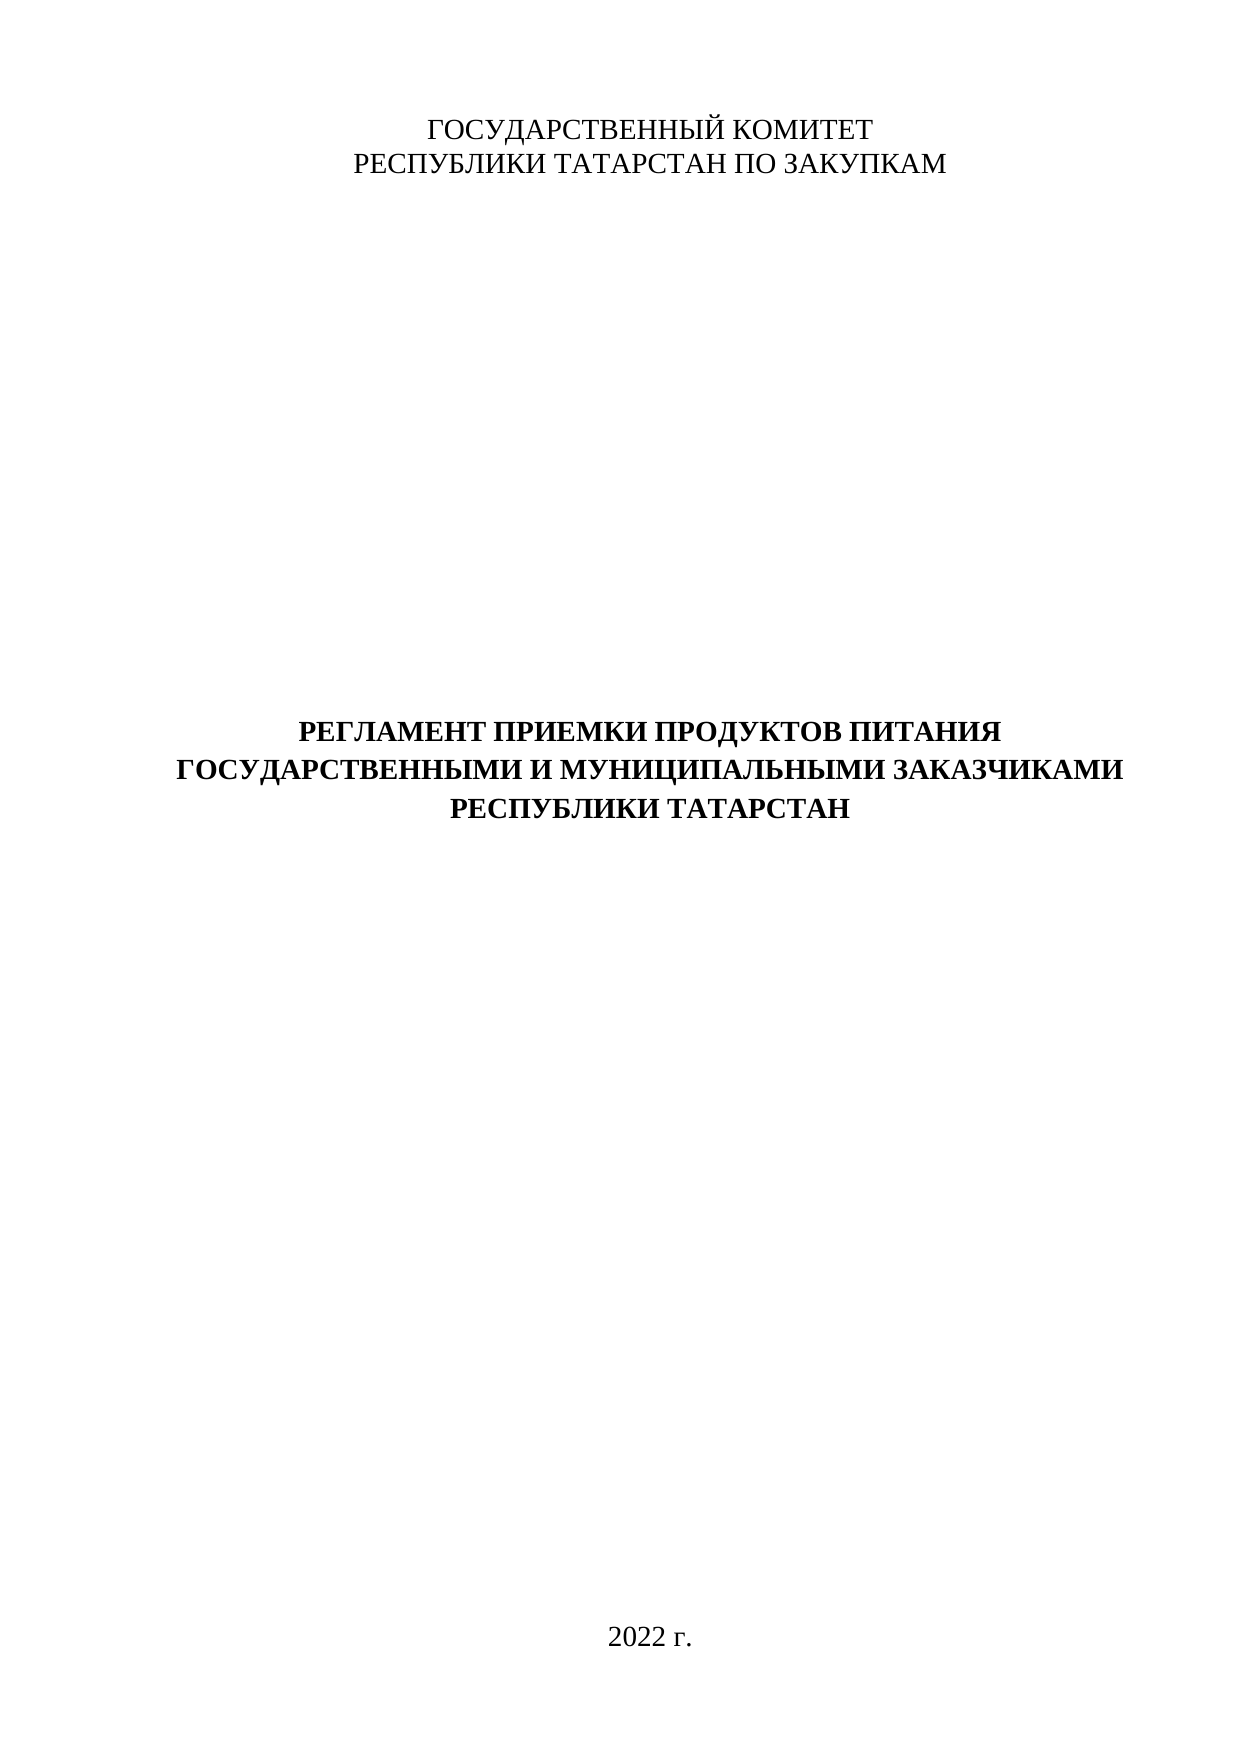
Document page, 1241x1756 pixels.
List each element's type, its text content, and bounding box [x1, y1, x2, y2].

text ГОСУДАРСТВЕННЫМИ И МУНИЦИПАЛЬНЫМИ ЗАКАЗЧИКАМИ РЕСПУБЛИКИ ТАТАРСТАН [118, 752, 1182, 824]
text РЕСПУБЛИКИ ТАТАРСТАН ПО ЗАКУПКАМ [118, 146, 1182, 179]
text ГОСУДАРСТВЕННЫЙ КОМИТЕТ [118, 112, 1182, 146]
text РЕГЛАМЕНТ ПРИЕМКИ ПРОДУКТОВ ПИТАНИЯ [118, 714, 1182, 747]
text 2022 г. [118, 1619, 1182, 1653]
